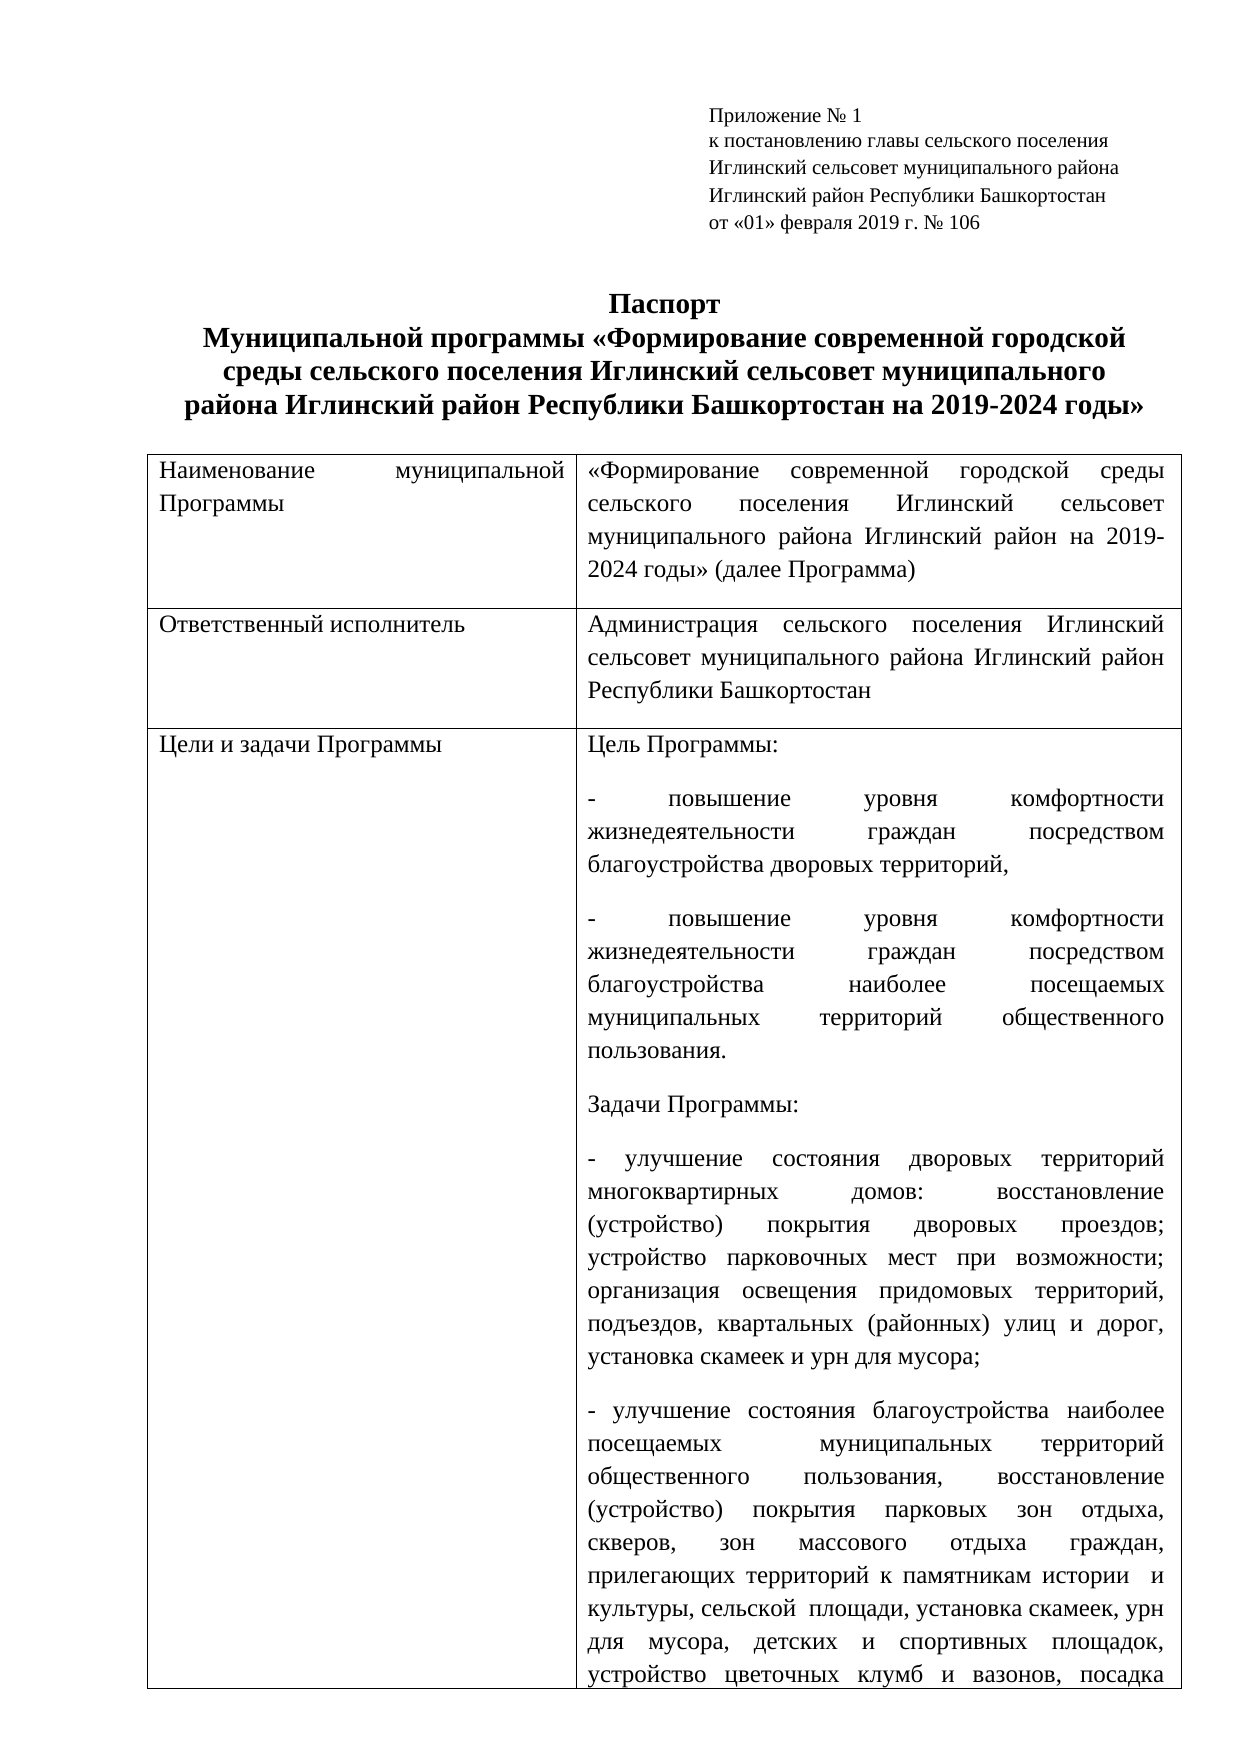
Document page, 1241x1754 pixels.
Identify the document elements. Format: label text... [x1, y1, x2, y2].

text Муниципальной программы «Формирование современной городской среды сельского поселения Иглинский сельсовет муниципального района Иглинский район Республики Башкортостан на 2019-2024 годы» [177, 320, 1152, 421]
table_header «Формирование современной городской среды сельского поселения Иглинский сельсовет муниципального района Иглинский район на 2019-2024 годы» (далее Программа) [577, 455, 1181, 608]
table_cell Администрация сельского поселения Иглинский сельсовет муниципального района Иглинский район Республики Башкортостан [577, 609, 1181, 728]
text Паспорт [177, 286, 1152, 320]
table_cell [577, 729, 1181, 1688]
table_header Наименование муниципальной Программы [148, 455, 576, 608]
table_cell Ответственный исполнитель [148, 609, 576, 728]
text от «01» февраля 2019 г. № 106 [709, 210, 1152, 234]
text Приложение № 1 [709, 103, 1152, 127]
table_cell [148, 729, 576, 1688]
text к постановлению главы сельского поселения Иглинский сельсовет муниципального района Иглинский район Республики Башкортостан [709, 127, 1152, 207]
